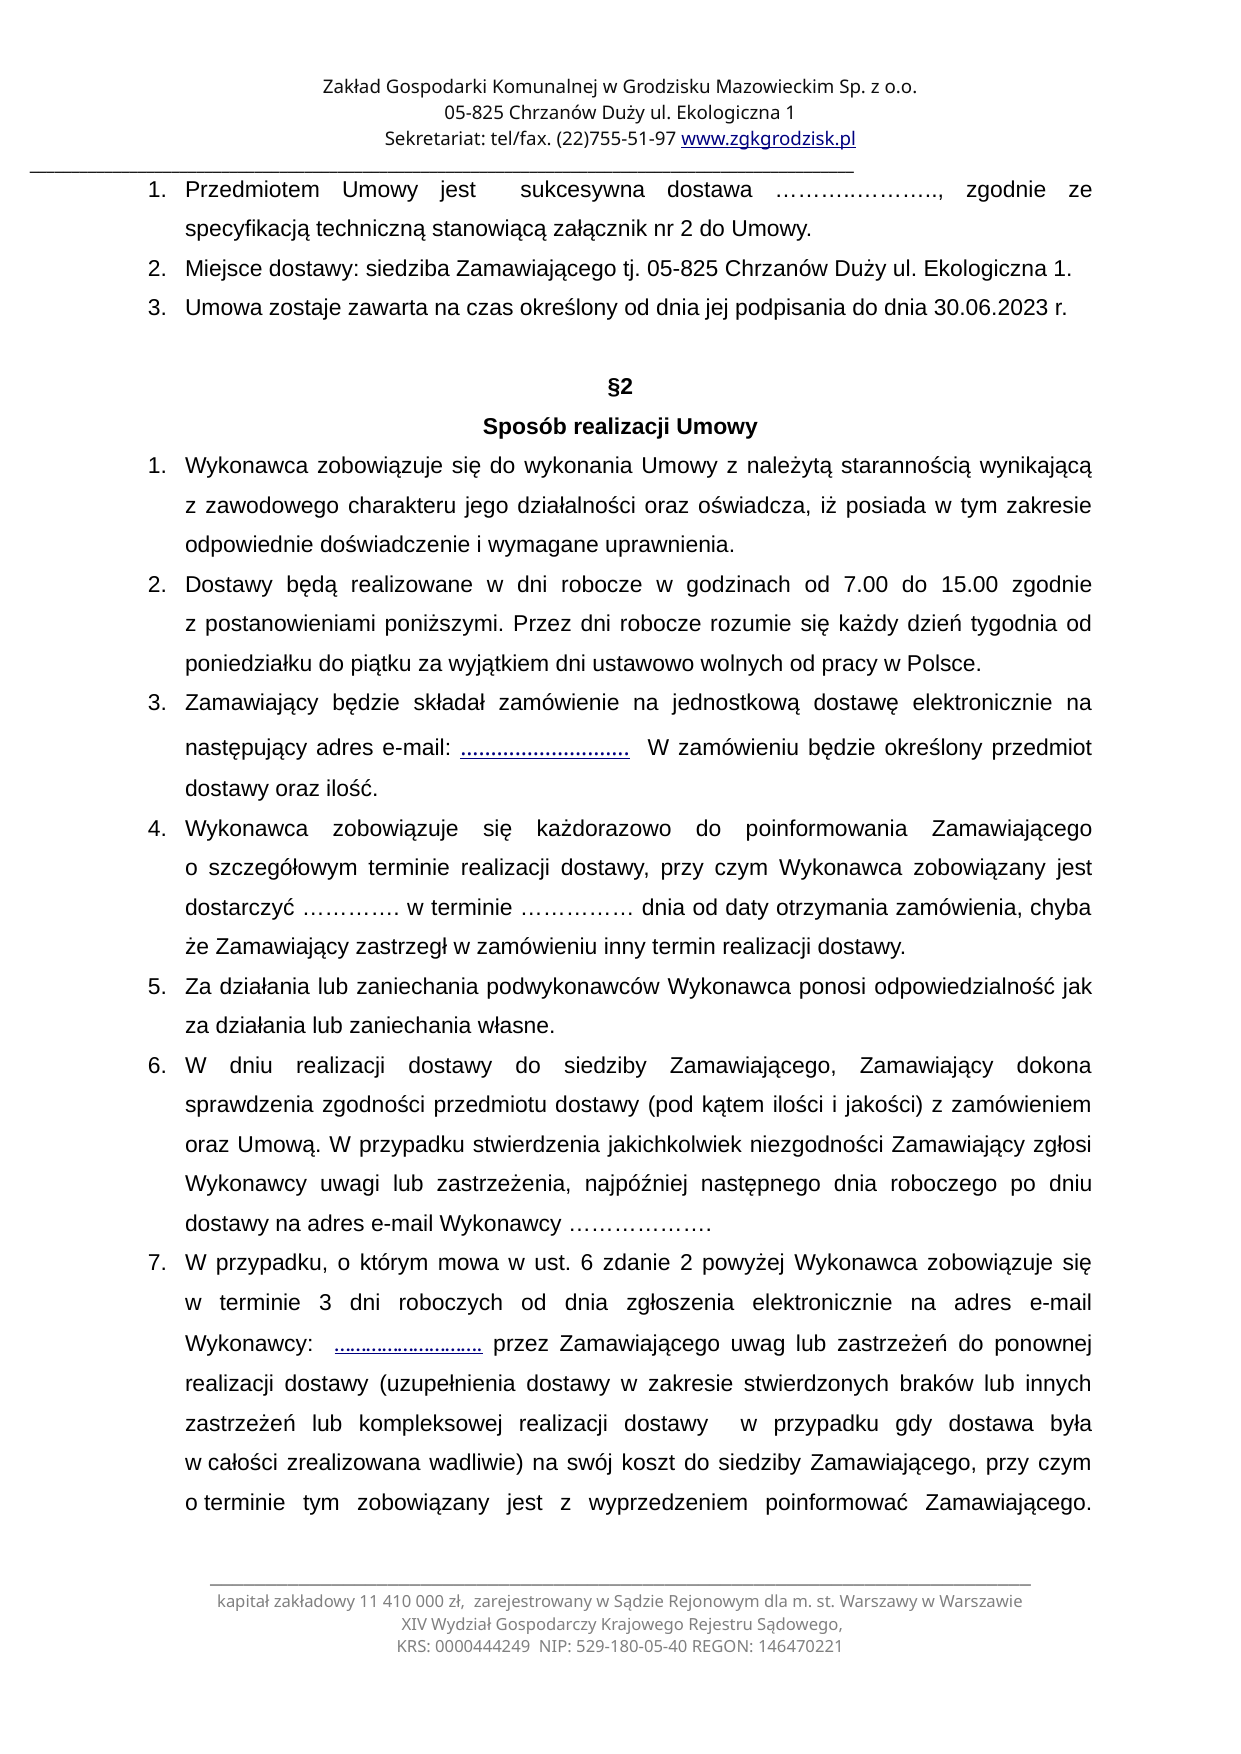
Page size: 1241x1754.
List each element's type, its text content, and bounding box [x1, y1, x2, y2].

list Dostawy będą realizowane w dni robocze w godzinach od 7.00 do 15.00 zgodnie z postanowieniami poniższymi. Przez dni robocze rozumie się każdy dzień tygodnia od poniedziałku do piątku za wyjątkiem dni ustawowo wolnych od pracy w Polsce. [148, 571, 1093, 676]
list W dniu realizacji dostawy do siedziby Zamawiającego, Zamawiający dokona sprawdzenia zgodności przedmiotu dostawy (pod kątem ilości i jakości) z zamówieniem oraz Umową. W przypadku stwierdzenia jakichkolwiek niezgodności Zamawiający zgłosi Wykonawcy uwagi lub zastrzeżenia, najpóźniej następnego dnia roboczego po dniu dostawy na adres e-mail Wykonawcy ………………. [148, 1052, 1093, 1236]
list Przedmiotem Umowy jest sukcesywna dostawa ………..……….., zgodnie ze specyfikacją techniczną stanowiącą załącznik nr 2 do Umowy. [148, 176, 1093, 242]
list Wykonawca zobowiązuje się do wykonania Umowy z należytą starannością wynikającą z zawodowego charakteru jego działalności oraz oświadcza, iż posiada w tym zakresie odpowiednie doświadczenie i wymagane uprawnienia. [148, 452, 1093, 557]
list Za działania lub zaniechania podwykonawców Wykonawca ponosi odpowiedzialność jak za działania lub zaniechania własne. [148, 973, 1093, 1039]
text Sposób realizacji Umowy [148, 413, 1093, 439]
text §2 [148, 373, 1093, 399]
list Wykonawca zobowiązuje się każdorazowo do poinformowania Zamawiającego o szczegółowym terminie realizacji dostawy, przy czym Wykonawca zobowiązany jest dostarczyć …………. w terminie …………… dnia od daty otrzymania zamówienia, chyba że Zamawiający zastrzegł w zamówieniu inny termin realizacji dostawy. [148, 815, 1093, 960]
list Umowa zostaje zawarta na czas określony od dnia jej podpisania do dnia 30.06.2023 r. [148, 294, 1093, 321]
list Miejsce dostawy: siedziba Zamawiającego tj. 05-825 Chrzanów Duży ul. Ekologiczna 1. [148, 255, 1093, 281]
list Zamawiający będzie składał zamówienie na jednostkową dostawę elektronicznie na następujący adres e-mail: ………………………. W zamówieniu będzie określony przedmiot dostawy oraz ilość. [148, 689, 1093, 802]
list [148, 1249, 1093, 1515]
